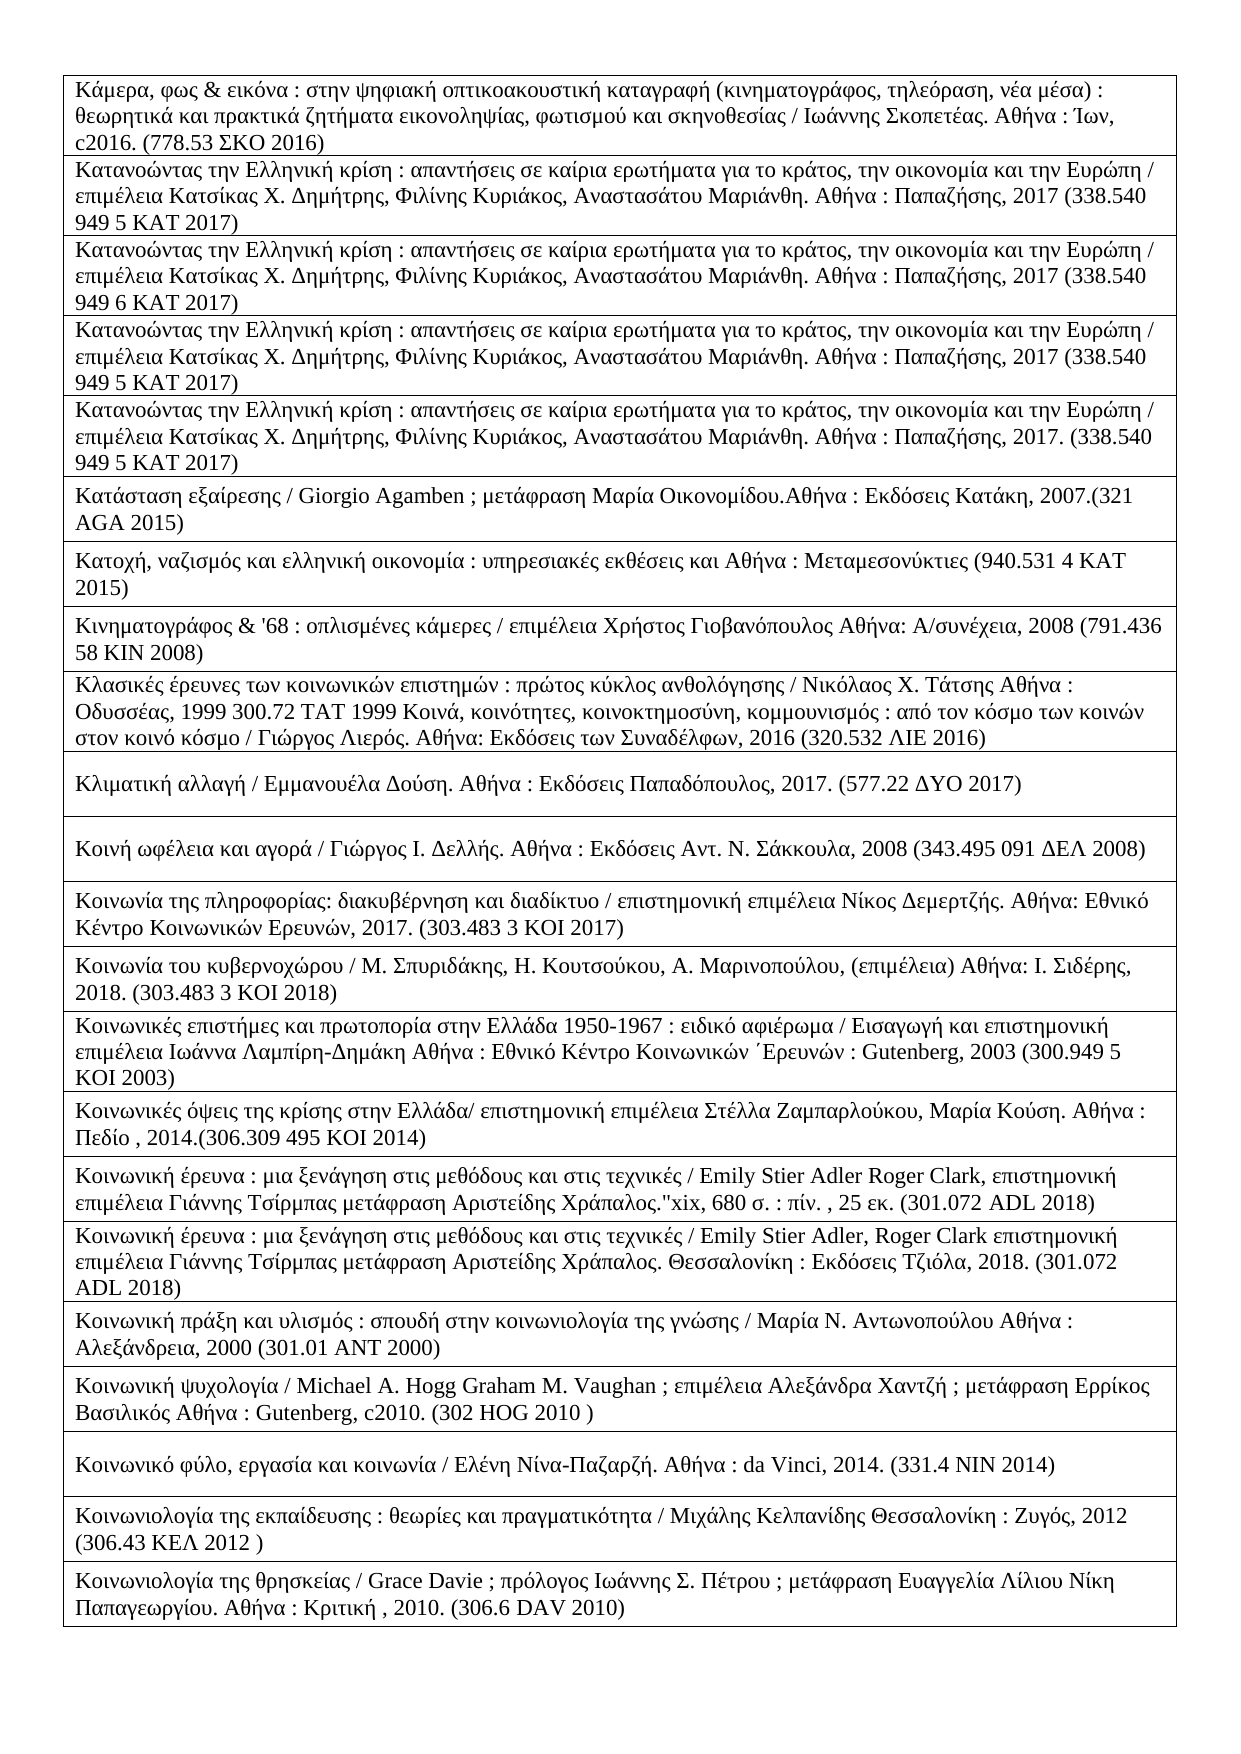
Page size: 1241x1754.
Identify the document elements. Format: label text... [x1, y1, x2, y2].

table_cell Κινηματογράφος & '68 : οπλισμένες κάμερες / επιμέλεια Χρήστος Γιοβανόπουλος Αθήνα: Α/συνέχεια, 2008 (791.436 58 ΚΙΝ 2008) [64, 607, 1176, 671]
table_cell Κοινωνικές όψεις της κρίσης στην Ελλάδα/ επιστημονική επιμέλεια Στέλλα Ζαμπαρλούκου, Μαρία Κούση. Αθήνα : Πεδίο , 2014.(306.309 495 ΚΟΙ 2014) [64, 1092, 1176, 1156]
table_cell Κάμερα, φως & εικόνα : στην ψηφιακή οπτικοακουστική καταγραφή (κινηματογράφος, τηλεόραση, νέα μέσα) : θεωρητικά και πρακτικά ζητήματα εικονοληψίας, φωτισμού και σκηνοθεσίας / Ιωάννης Σκοπετέας. Αθήνα : Ίων, c2016. (778.53 ΣΚΟ 2016) [64, 76, 1176, 155]
table_cell Κοινωνική έρευνα : μια ξενάγηση στις μεθόδους και στις τεχνικές / Emily Stier Adler Roger Clark, επιστημονική επιμέλεια Γιάννης Τσίρμπας μετάφραση Αριστείδης Χράπαλος."xix, 680 σ. : πίν. , 25 εκ. (301.072 ADL 2018) [64, 1157, 1176, 1221]
table_cell Κατανοώντας την Ελληνική κρίση : απαντήσεις σε καίρια ερωτήματα για το κράτος, την οικονομία και την Ευρώπη / επιμέλεια Κατσίκας Χ. Δημήτρης, Φιλίνης Κυριάκος, Αναστασάτου Μαριάνθη. Αθήνα : Παπαζήσης, 2017 (338.540 949 6 ΚΑΤ 2017) [64, 236, 1176, 315]
table_cell Κοινωνική ψυχολογία / Michael A. Hogg Graham M. Vaughan ; επιμέλεια Αλεξάνδρα Χαντζή ; μετάφραση Ερρίκος Βασιλικός Αθήνα : Gutenberg, c2010. (302 HOG 2010 ) [64, 1367, 1176, 1431]
table_cell Κατοχή, ναζισμός και ελληνική οικονομία : υπηρεσιακές εκθέσεις και Αθήνα : Μεταμεσονύκτιες (940.531 4 KAT 2015) [64, 542, 1176, 606]
table_cell Κοινωνιολογία της θρησκείας / Grace Davie ; πρόλογος Ιωάννης Σ. Πέτρου ; μετάφραση Ευαγγελία Λίλιου Νίκη Παπαγεωργίου. Αθήνα : Κριτική , 2010. (306.6 DAV 2010) [64, 1562, 1176, 1626]
table_cell Κατανοώντας την Ελληνική κρίση : απαντήσεις σε καίρια ερωτήματα για το κράτος, την οικονομία και την Ευρώπη / επιμέλεια Κατσίκας Χ. Δημήτρης, Φιλίνης Κυριάκος, Αναστασάτου Μαριάνθη. Αθήνα : Παπαζήσης, 2017 (338.540 949 5 ΚΑΤ 2017) [64, 156, 1176, 235]
table_cell Κοινωνιολογία της εκπαίδευσης : θεωρίες και πραγματικότητα / Μιχάλης Κελπανίδης Θεσσαλονίκη : Ζυγός, 2012 (306.43 ΚΕΛ 2012 ) [64, 1497, 1176, 1561]
table_cell Κοινή ωφέλεια και αγορά / Γιώργος Ι. Δελλής. Αθήνα : Εκδόσεις Αντ. Ν. Σάκκουλα, 2008 (343.495 091 ΔΕΛ 2008) [64, 817, 1176, 881]
table_cell Κλιματική αλλαγή / Εμμανουέλα Δούση. Αθήνα : Εκδόσεις Παπαδόπουλος, 2017. (577.22 ΔΥΟ 2017) [64, 752, 1176, 816]
table_cell Κοινωνική έρευνα : μια ξενάγηση στις μεθόδους και στις τεχνικές / Emily Stier Adler, Roger Clark επιστημονική επιμέλεια Γιάννης Τσίρμπας μετάφραση Αριστείδης Χράπαλος. Θεσσαλονίκη : Εκδόσεις Τζιόλα, 2018. (301.072 ADL 2018) [64, 1222, 1176, 1301]
table_cell Κοινωνική πράξη και υλισμός : σπουδή στην κοινωνιολογία της γνώσης / Μαρία Ν. Αντωνοπούλου Αθήνα : Αλεξάνδρεια, 2000 (301.01 ΑΝΤ 2000) [64, 1302, 1176, 1366]
table_cell Κατανοώντας την Ελληνική κρίση : απαντήσεις σε καίρια ερωτήματα για το κράτος, την οικονομία και την Ευρώπη / επιμέλεια Κατσίκας Χ. Δημήτρης, Φιλίνης Κυριάκος, Αναστασάτου Μαριάνθη. Αθήνα : Παπαζήσης, 2017 (338.540 949 5 ΚΑΤ 2017) [64, 316, 1176, 395]
table_cell Κλασικές έρευνες των κοινωνικών επιστημών : πρώτος κύκλος ανθολόγησης / Νικόλαος Χ. Τάτσης Αθήνα : Οδυσσέας, 1999 300.72 ΤΑΤ 1999 Κοινά, κοινότητες, κοινοκτημοσύνη, κομμουνισμός : από τον κόσμο των κοινών στον κοινό κόσμο / Γιώργος Λιερός. Αθήνα: Εκδόσεις των Συναδέλφων, 2016 (320.532 ΛΙΕ 2016) [64, 672, 1176, 751]
table_cell Κοινωνία του κυβερνοχώρου / Μ. Σπυριδάκης, Η. Κουτσούκου, Α. Μαρινοπούλου, (επιμέλεια) Αθήνα: Ι. Σιδέρης, 2018. (303.483 3 ΚΟΙ 2018) [64, 947, 1176, 1011]
table_cell Κατανοώντας την Ελληνική κρίση : απαντήσεις σε καίρια ερωτήματα για το κράτος, την οικονομία και την Ευρώπη / επιμέλεια Κατσίκας Χ. Δημήτρης, Φιλίνης Κυριάκος, Αναστασάτου Μαριάνθη. Αθήνα : Παπαζήσης, 2017. (338.540 949 5 ΚΑΤ 2017) [64, 396, 1176, 476]
table_cell Κατάσταση εξαίρεσης / Giorgio Agamben ; μετάφραση Μαρία Οικονομίδου.Αθήνα : Εκδόσεις Κατάκη, 2007.(321 AGA 2015) [64, 477, 1176, 541]
table_cell Κοινωνία της πληροφορίας: διακυβέρνηση και διαδίκτυο / επιστημονική επιμέλεια Νίκος Δεμερτζής. Αθήνα: Εθνικό Κέντρο Κοινωνικών Ερευνών, 2017. (303.483 3 ΚΟΙ 2017) [64, 882, 1176, 946]
table_cell Κοινωνικό φύλο, εργασία και κοινωνία / Ελένη Νίνα-Παζαρζή. Αθήνα : da Vinci, 2014. (331.4 ΝΙΝ 2014) [64, 1432, 1176, 1496]
table_cell Κοινωνικές επιστήμες και πρωτοπορία στην Ελλάδα 1950-1967 : ειδικό αφιέρωμα / Εισαγωγή και επιστημονική επιμέλεια Ιωάννα Λαμπίρη-Δημάκη Αθήνα : Εθνικό Κέντρο Κοινωνικών ΄Ερευνών : Gutenberg, 2003 (300.949 5 ΚΟΙ 2003) [64, 1012, 1176, 1091]
